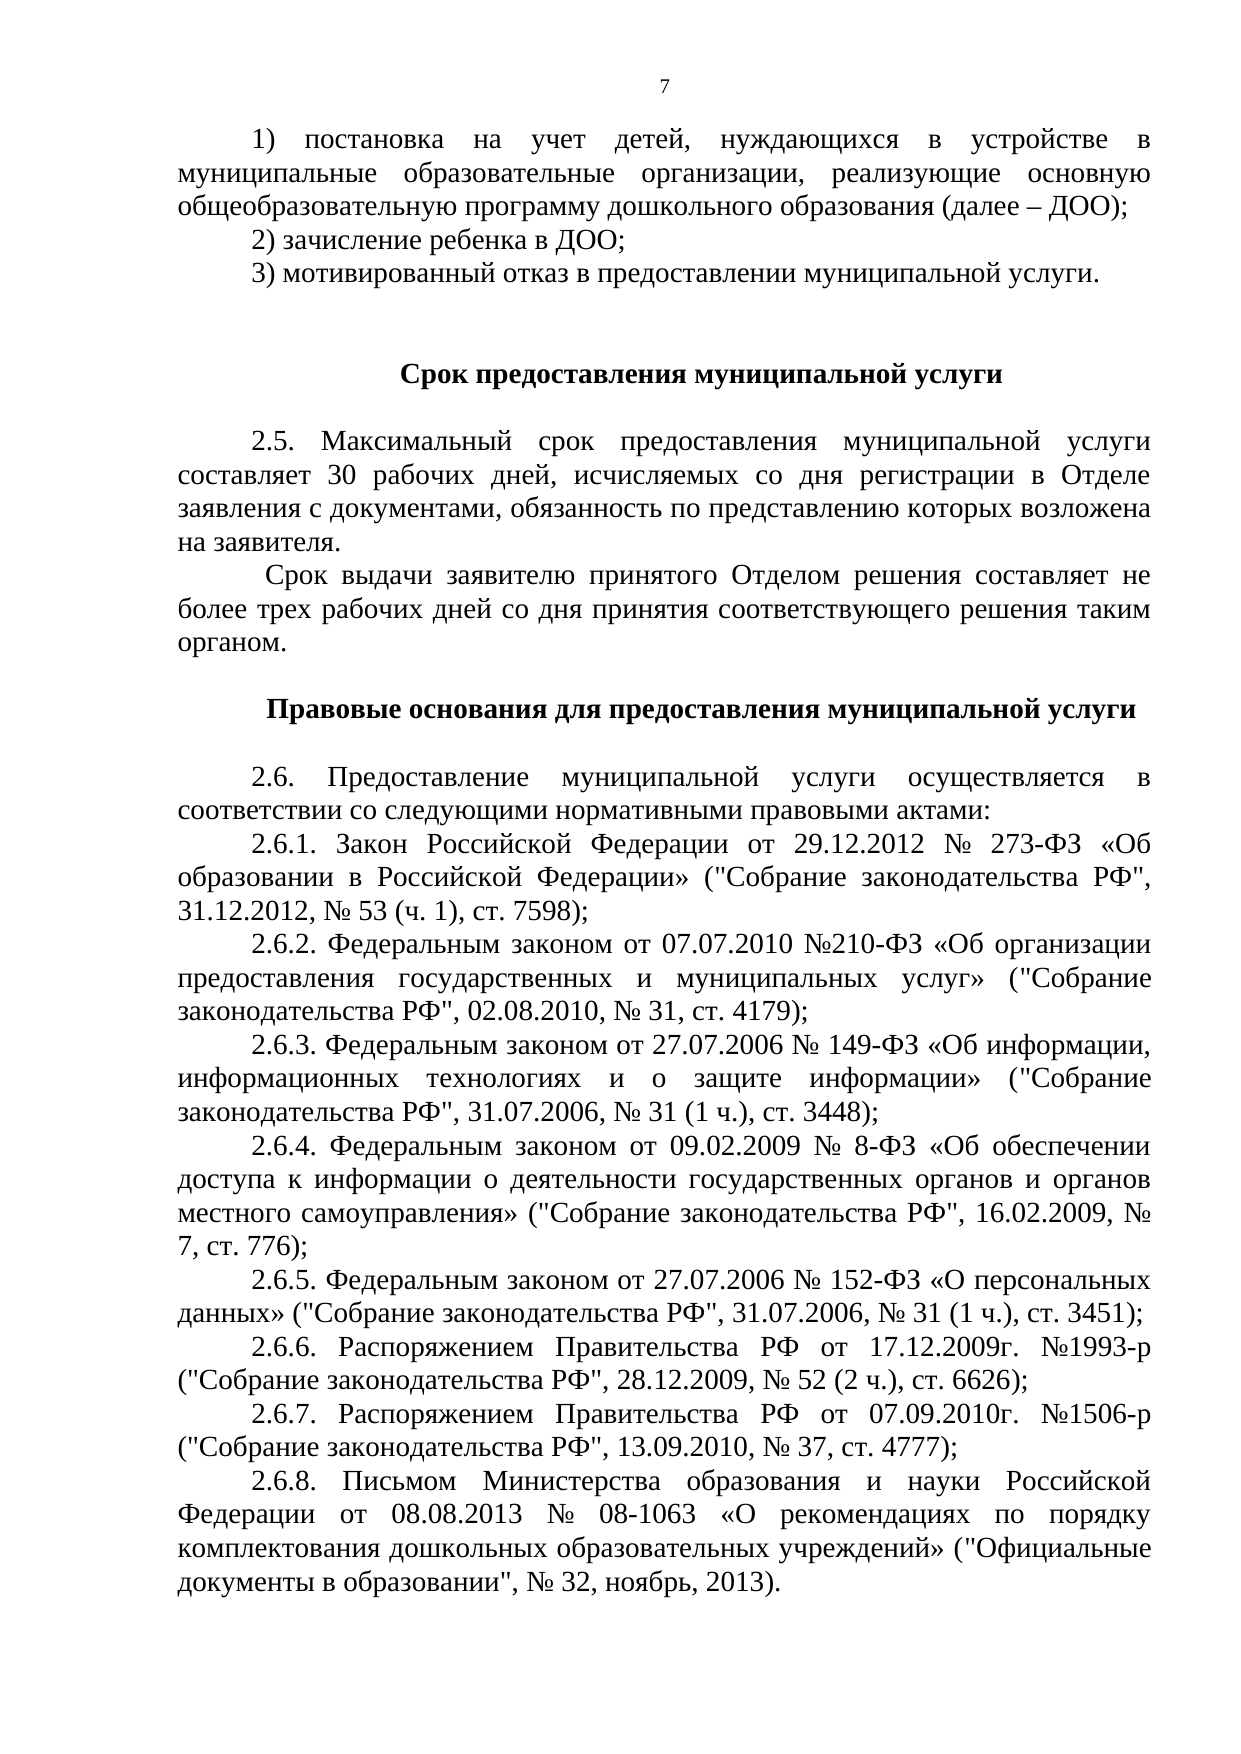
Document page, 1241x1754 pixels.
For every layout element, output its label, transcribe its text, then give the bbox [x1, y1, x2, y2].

text 1) постановка на учет детей, нуждающихся в устройстве в муниципальные образовательные организации, реализующие основную общеобразовательную программу дошкольного образования (далее – ДОО); [177, 121, 1152, 222]
text 2.6.7. Распоряжением Правительства РФ от 07.09.2010г. №1506-р ("Собрание законодательства РФ", 13.09.2010, № 37, ст. 4777); [177, 1396, 1152, 1463]
text 2.6.1. Закон Российской Федерации от 29.12.2012 № 273-ФЗ «Об образовании в Российской Федерации» ("Собрание законодательства РФ", 31.12.2012, № 53 (ч. 1), ст. 7598); [177, 826, 1152, 926]
text 2.6.6. Распоряжением Правительства РФ от 17.12.2009г. №1993-р ("Собрание законодательства РФ", 28.12.2009, № 52 (2 ч.), ст. 6626); [177, 1329, 1152, 1396]
text 2.6.3. Федеральным законом от 27.07.2006 № 149-ФЗ «Об информации, информационных технологиях и о защите информации» ("Собрание законодательства РФ", 31.07.2006, № 31 (1 ч.), ст. 3448); [177, 1027, 1152, 1128]
text Срок предоставления муниципальной услуги [177, 356, 1152, 390]
text Срок выдачи заявителю принятого Отделом решения составляет не более трех рабочих дней со дня принятия соответствующего решения таким органом. [177, 557, 1152, 658]
text 2.6.5. Федеральным законом от 27.07.2006 № 152-ФЗ «О персональных данных» ("Собрание законодательства РФ", 31.07.2006, № 31 (1 ч.), ст. 3451); [177, 1262, 1152, 1329]
text Правовые основания для предоставления муниципальной услуги [177, 692, 1152, 725]
text 2.5. Максимальный срок предоставления муниципальной услуги составляет 30 рабочих дней, исчисляемых со дня регистрации в Отделе заявления с документами, обязанность по представлению которых возложена на заявителя. [177, 423, 1152, 557]
text 2) зачисление ребенка в ДОО; [177, 222, 1152, 256]
text 2.6. Предоставление муниципальной услуги осуществляется в соответствии со следующими нормативными правовыми актами: [177, 759, 1152, 826]
text 2.6.8. Письмом Министерства образования и науки Российской Федерации от 08.08.2013 № 08-1063 «О рекомендациях по порядку комплектования дошкольных образовательных учреждений» ("Официальные документы в образовании", № 32, ноябрь, 2013). [177, 1463, 1152, 1597]
text 2.6.2. Федеральным законом от 07.07.2010 №210-ФЗ «Об организации предоставления государственных и муниципальных услуг» ("Собрание законодательства РФ", 02.08.2010, № 31, ст. 4179); [177, 926, 1152, 1027]
text 3) мотивированный отказ в предоставлении муниципальной услуги. [177, 256, 1152, 289]
text 2.6.4. Федеральным законом от 09.02.2009 № 8-ФЗ «Об обеспечении доступа к информации о деятельности государственных органов и органов местного самоуправления» ("Собрание законодательства РФ", 16.02.2009, № 7, ст. 776); [177, 1128, 1152, 1262]
